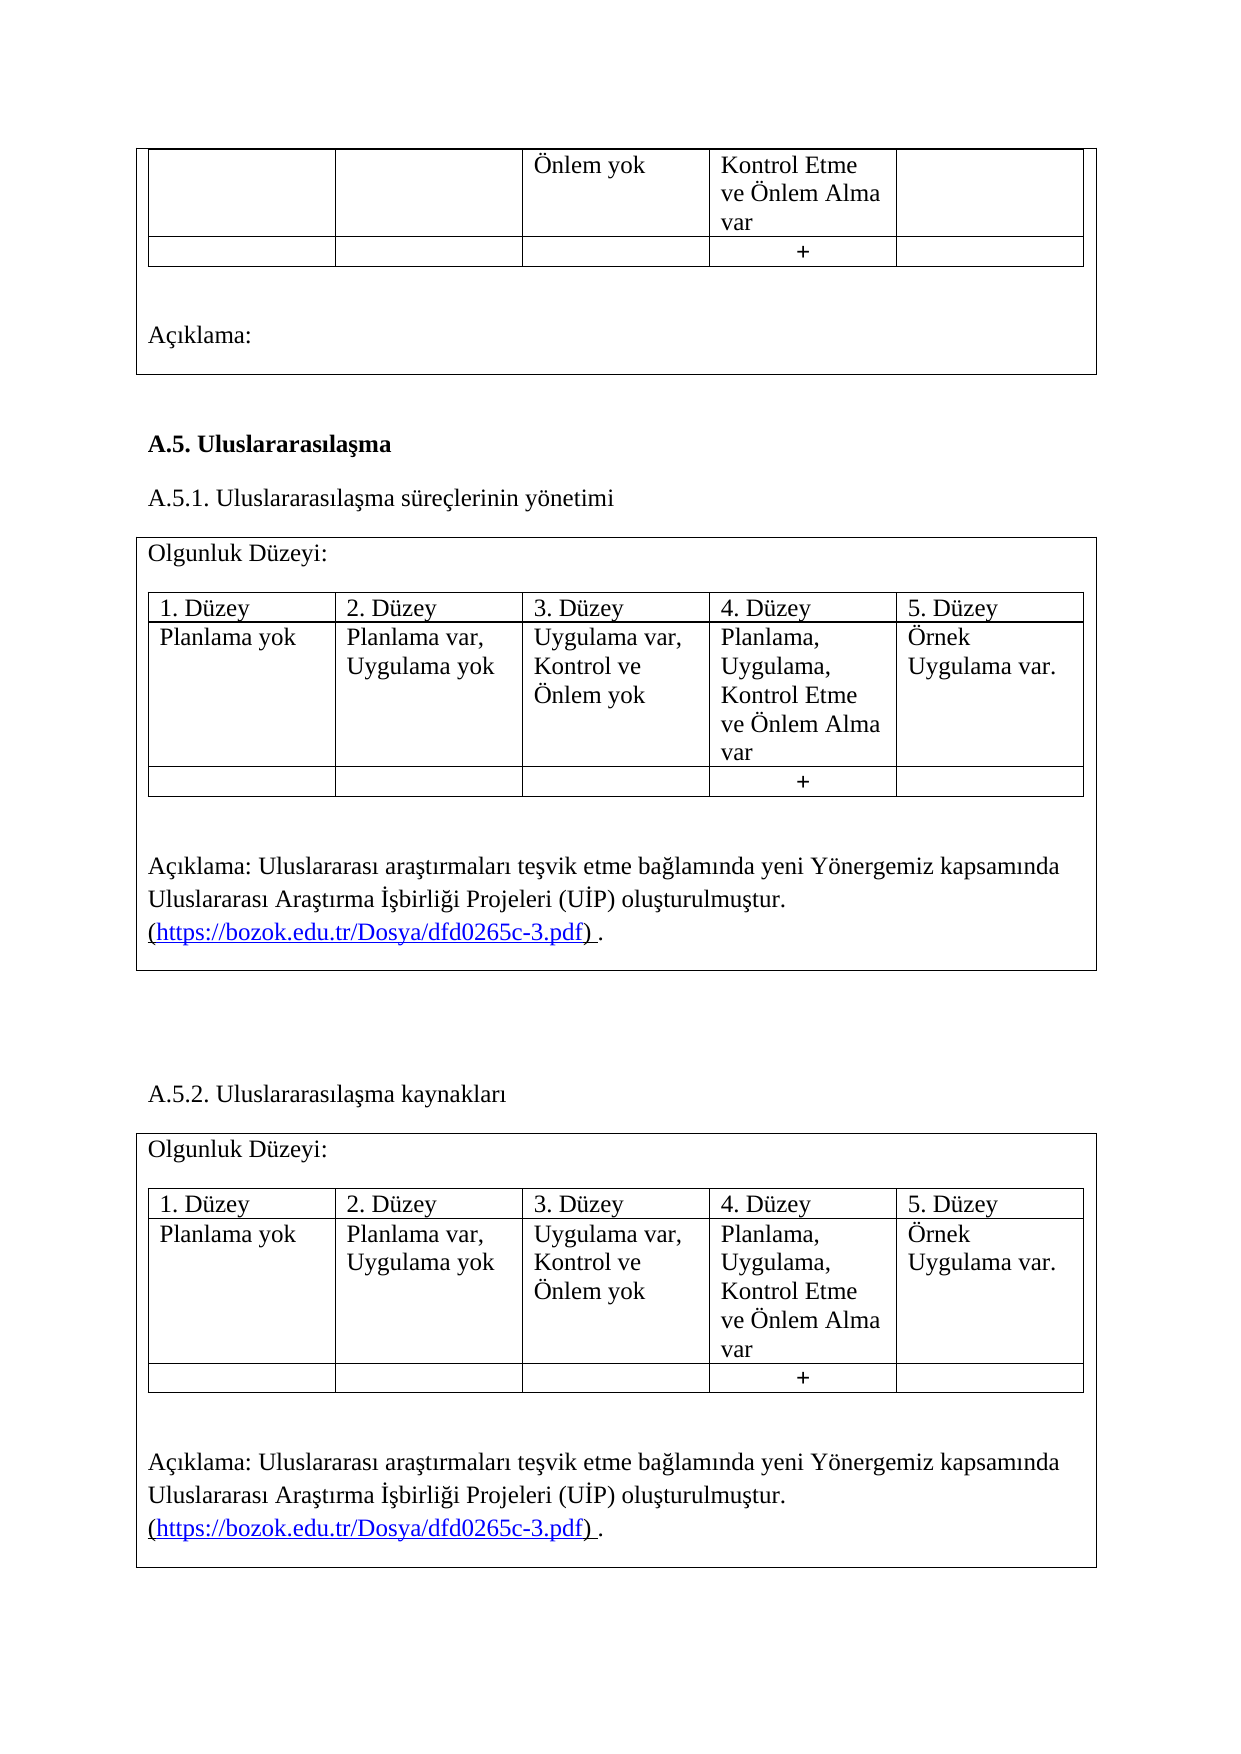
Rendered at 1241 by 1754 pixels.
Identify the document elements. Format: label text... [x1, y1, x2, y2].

table_header Olgunluk Düzeyi: Açıklama: Uluslararası araştırmaları teşvik etme bağlamında yeni Yönergemiz kapsamında Uluslararası Araştırma İşbirliği Projeleri (UİP) oluşturulmuştur. (https://bozok.edu.tr/Dosya/dfd0265c-3.pdf) . [137, 538, 1096, 970]
text A.5.1. Uluslararasılaşma süreçlerinin yönetimi [148, 483, 1093, 512]
table_header Olgunluk Düzeyi: Açıklama: Uluslararası araştırmaları teşvik etme bağlamında yeni Yönergemiz kapsamında Uluslararası Araştırma İşbirliği Projeleri (UİP) oluşturulmuştur. (https://bozok.edu.tr/Dosya/dfd0265c-3.pdf) . [137, 1134, 1096, 1567]
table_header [137, 149, 1096, 374]
text A.5. Uluslararasılaşma [148, 429, 1093, 458]
text A.5.2. Uluslararasılaşma kaynakları [148, 1079, 1093, 1108]
